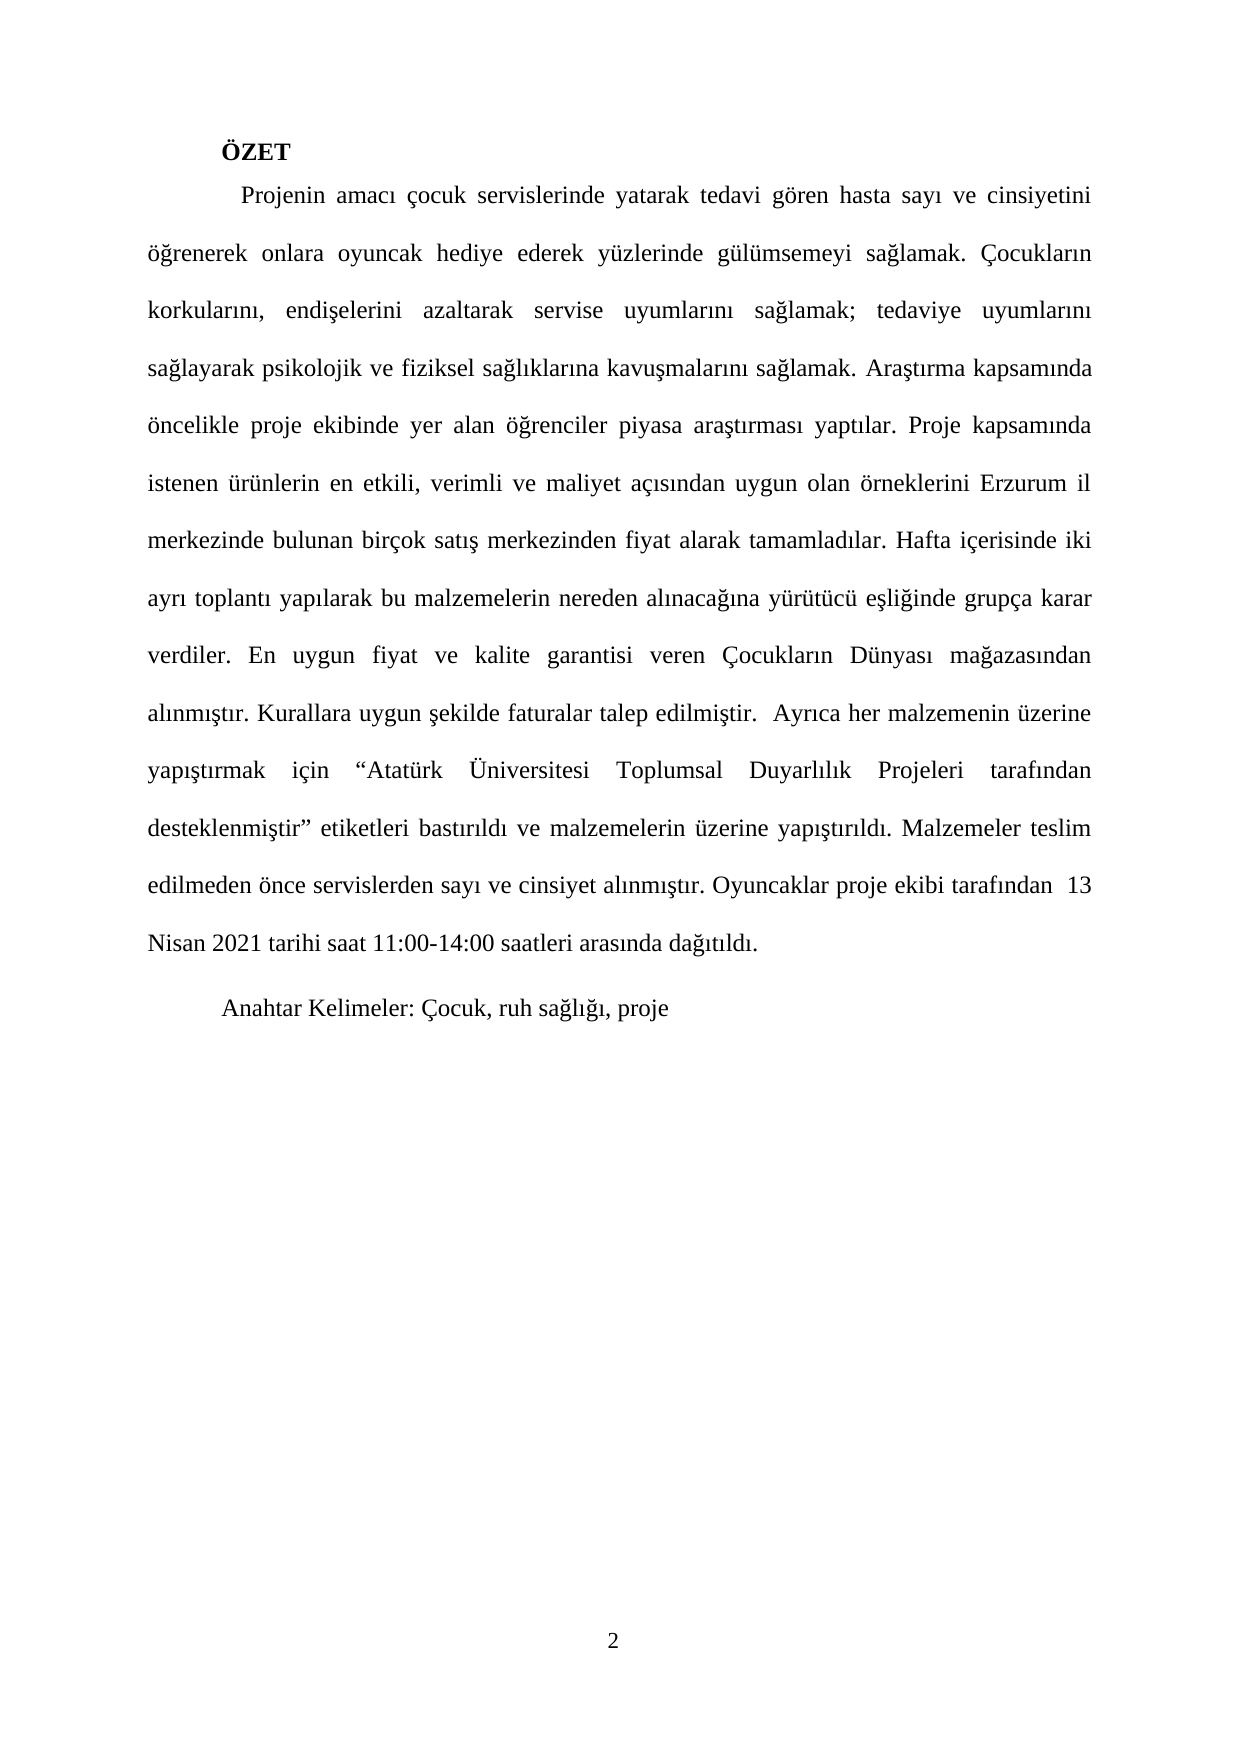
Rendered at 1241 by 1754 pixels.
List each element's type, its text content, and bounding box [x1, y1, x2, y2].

subtitle ÖZET [146, 137, 1107, 166]
text Projenin amacı çocuk servislerinde yatarak tedavi gören hasta sayı ve cinsiyetini öğrenerek onlara oyuncak hediye ederek yüzlerinde gülümsemeyi sağlamak. Çocukların korkularını, endişelerini azaltarak servise uyumlarını sağlamak; tedaviye uyumlarını sağlayarak psikolojik ve fiziksel sağlıklarına kavuşmalarını sağlamak. Araştırma kapsamında öncelikle proje ekibinde yer alan öğrenciler piyasa araştırması yaptılar. Proje kapsamında istenen ürünlerin en etkili, verimli ve maliyet açısından uygun olan örneklerini Erzurum il merkezinde bulunan birçok satış merkezinden fiyat alarak tamamladılar. Hafta içerisinde iki ayrı toplantı yapılarak bu malzemelerin nereden alınacağına yürütücü eşliğinde grupça karar verdiler. En uygun fiyat ve kalite garantisi veren Çocukların Dünyası mağazasından alınmıştır. Kurallara uygun şekilde faturalar talep edilmiştir. Ayrıca her malzemenin üzerine yapıştırmak için “Atatürk Üniversitesi Toplumsal Duyarlılık Projeleri tarafından desteklenmiştir” etiketleri bastırıldı ve malzemelerin üzerine yapıştırıldı. Malzemeler teslim edilmeden önce servislerden sayı ve cinsiyet alınmıştır. Oyuncaklar proje ekibi tarafından 13 Nisan 2021 tarihi saat 11:00-14:00 saatleri arasında dağıtıldı. [147, 181, 1093, 957]
subtitle Anahtar Kelimeler: Çocuk, ruh sağlığı, proje [146, 993, 1107, 1022]
